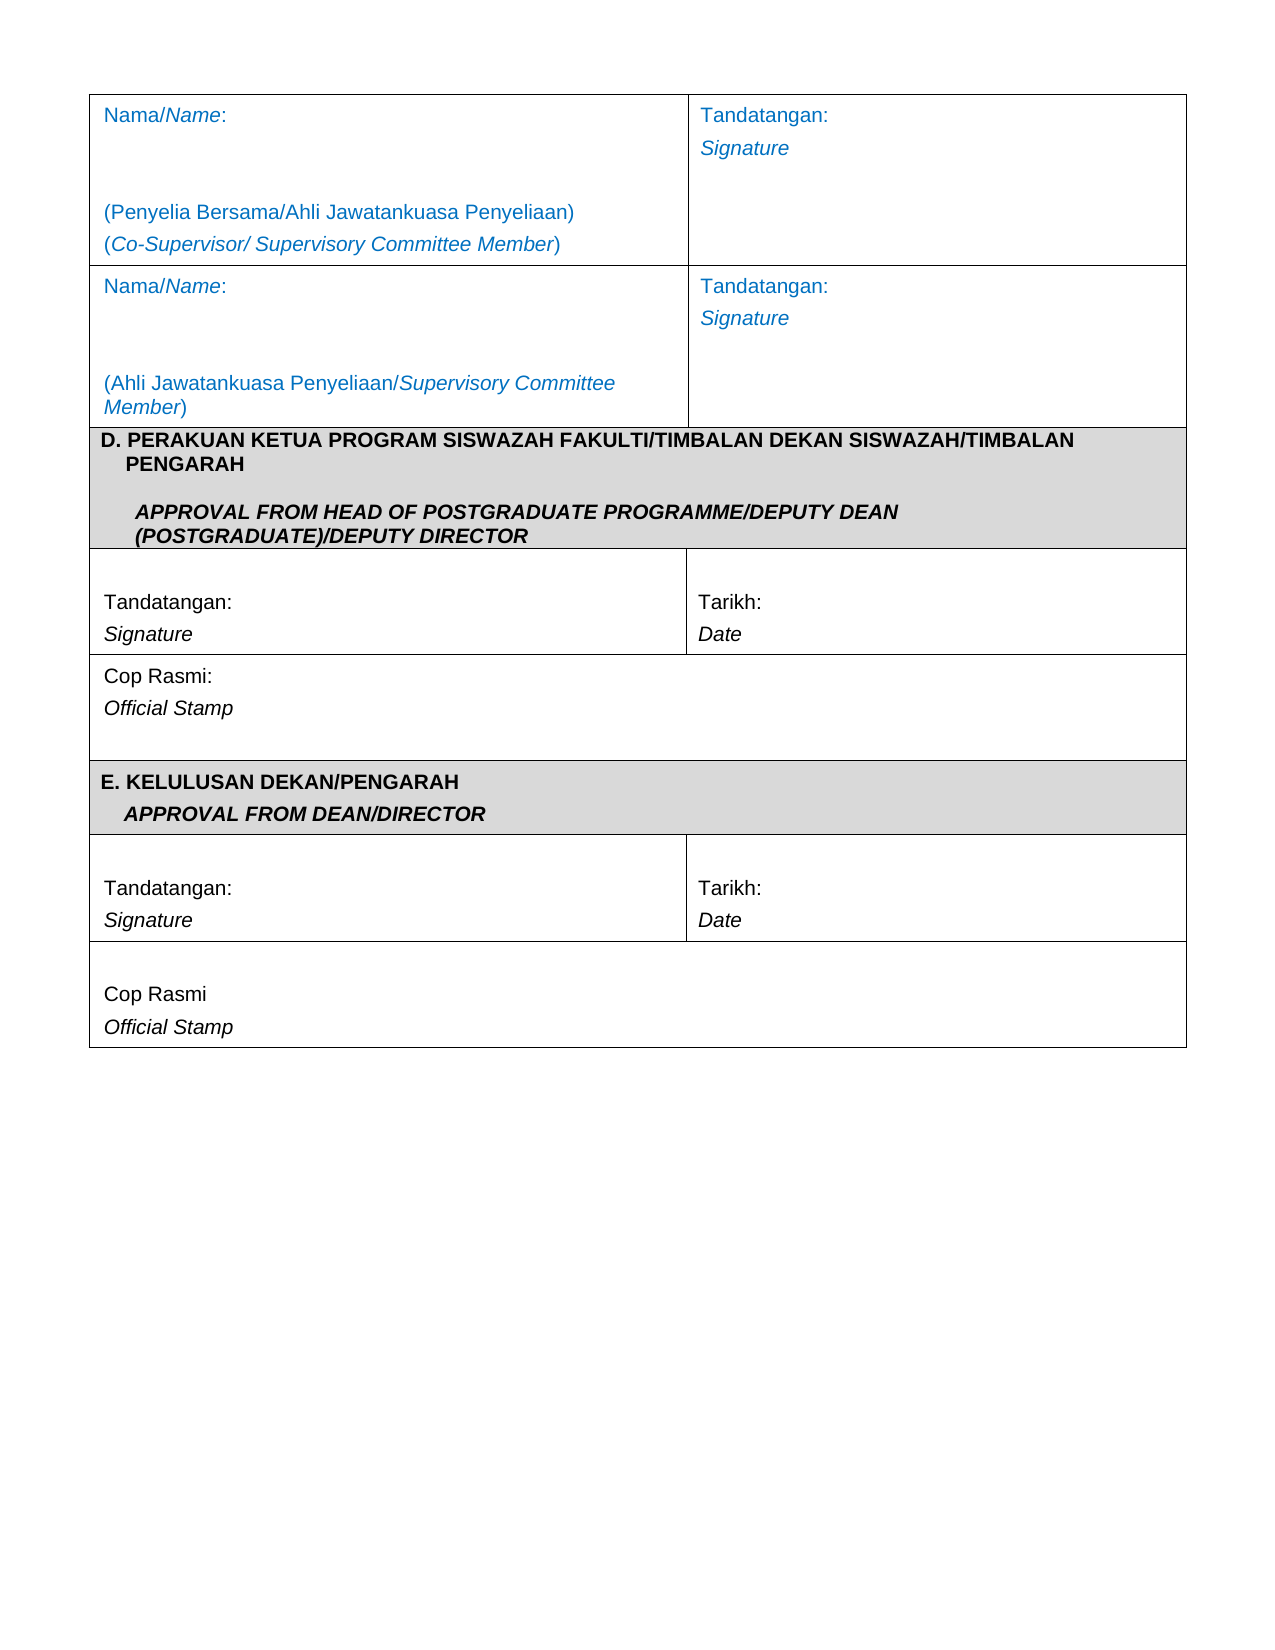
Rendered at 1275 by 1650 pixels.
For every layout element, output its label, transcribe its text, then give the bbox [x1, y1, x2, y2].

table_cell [689, 95, 1186, 264]
table_cell Nama/Name: (Ahli Jawatankuasa Penyeliaan/Supervisory Committee Member) [90, 266, 688, 427]
table_cell Cop Rasmi Official Stamp [90, 942, 1186, 1047]
table_cell D. PERAKUAN KETUA PROGRAM SISWAZAH FAKULTI/TIMBALAN DEKAN SISWAZAH/TIMBALAN PENGARAH APPROVAL FROM HEAD OF POSTGRADUATE PROGRAMME/DEPUTY DEAN (POSTGRADUATE)/DEPUTY DIRECTOR [90, 428, 1186, 548]
table_cell Tandatangan: Signature [90, 835, 686, 941]
table_cell Tandatangan: Signature [90, 549, 686, 654]
table_cell Tarikh: Date [687, 549, 1186, 654]
table_cell E. KELULUSAN DEKAN/PENGARAH APPROVAL FROM DEAN/DIRECTOR [90, 761, 1186, 834]
table_cell Nama/Name: (Penyelia Bersama/Ahli Jawatankuasa Penyeliaan) (Co-Supervisor/ Supervisory Committee Member) [90, 95, 688, 264]
table_cell Tandatangan: Signature [689, 266, 1186, 427]
table_cell Cop Rasmi: Official Stamp [90, 655, 1186, 760]
table_cell Tarikh: Date [687, 835, 1186, 941]
